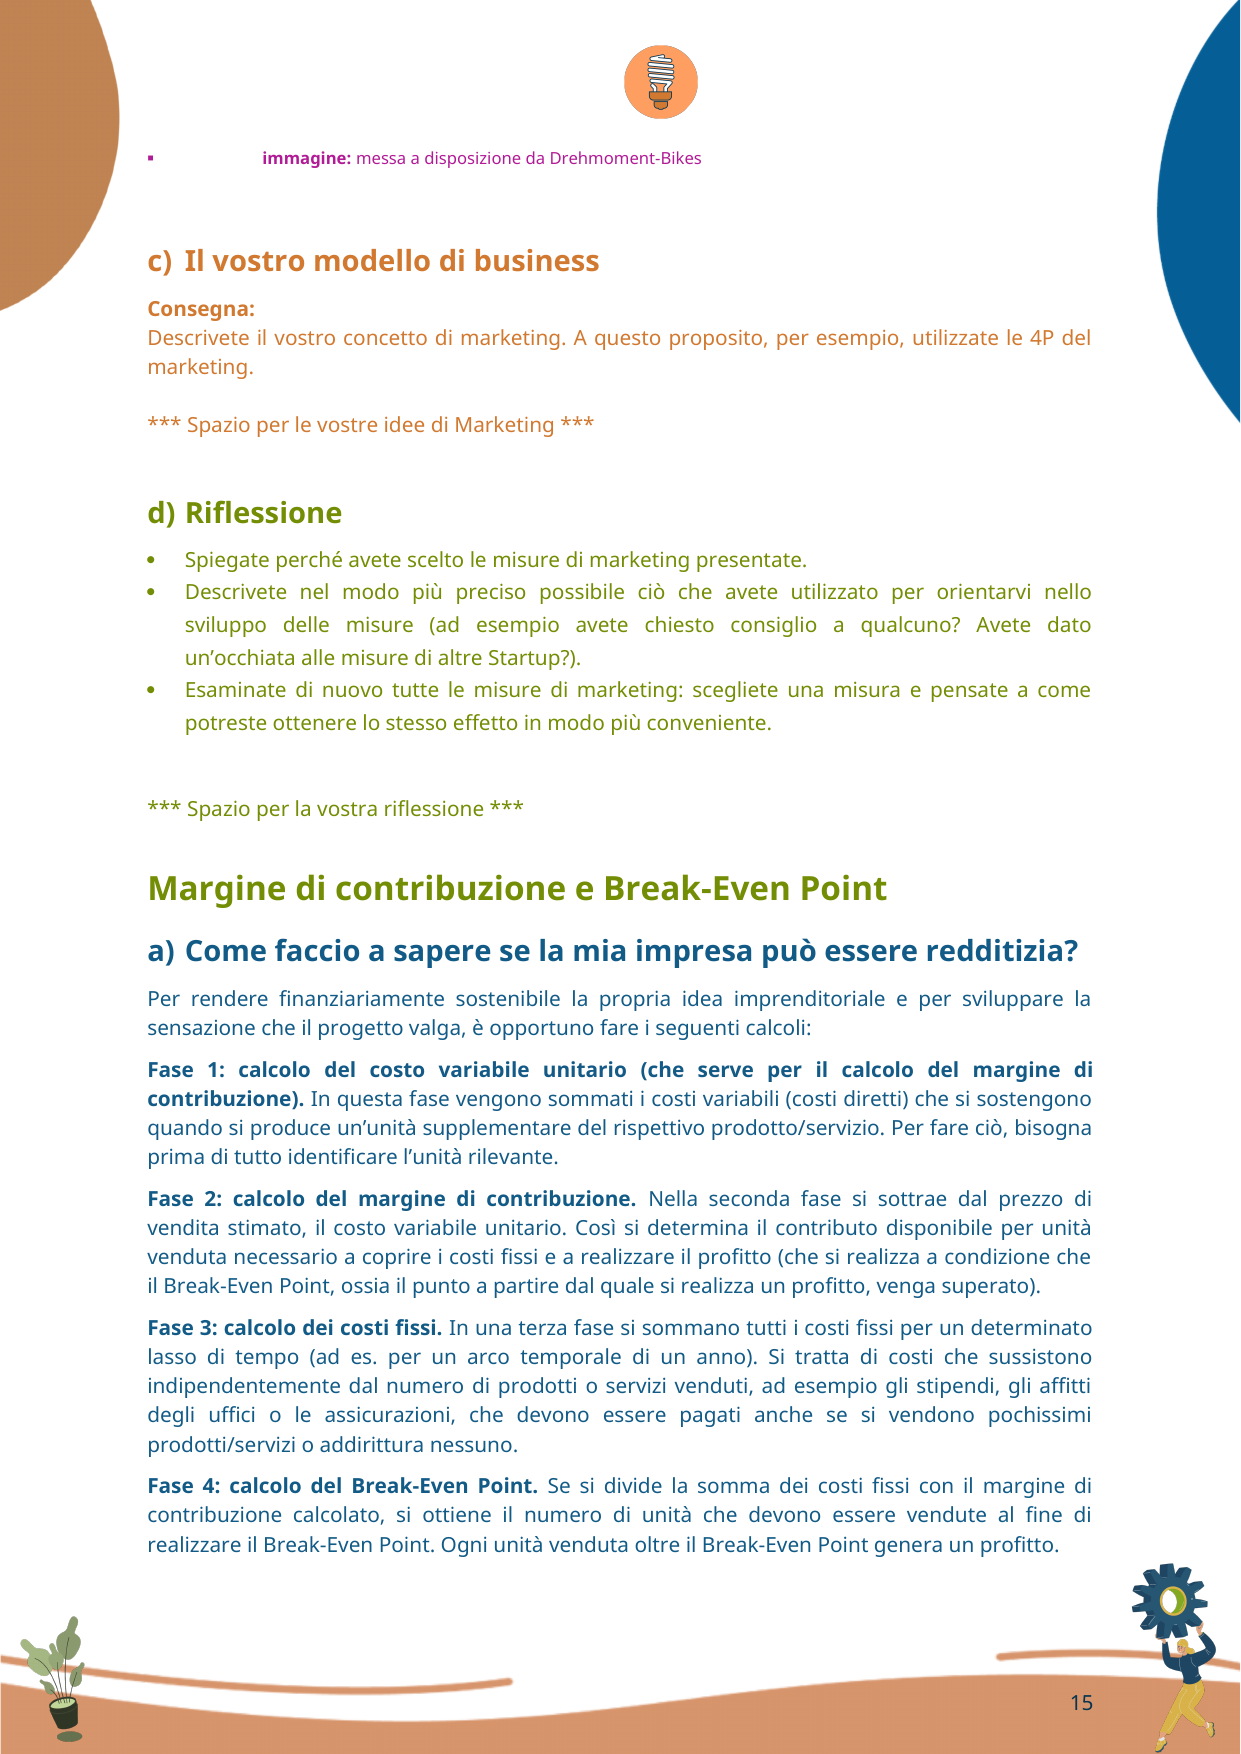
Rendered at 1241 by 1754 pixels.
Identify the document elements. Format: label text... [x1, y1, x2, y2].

list Descrivete nel modo più preciso possibile ciò che avete utilizzato per orientarvi nello sviluppo delle misure (ad esempio avete chiesto consiglio a qualcuno? Avete dato un’occhiata alle misure di altre Startup?). [147, 577, 1093, 671]
text Fase 3: calcolo dei costi fissi. In una terza fase si sommano tutti i costi fissi per un determinato lasso di tempo (ad es. per un arco temporale di un anno). Si tratta di costi che sussistono indipendentemente dal numero di prodotti o servizi venduti, ad esempio gli stipendi, gli affitti degli uffici o le assicurazioni, che devono essere pagati anche se si vendono pochissimi prodotti/servizi o addirittura nessuno. [147, 1312, 1093, 1458]
subtitle Il vostro modello di business [147, 241, 1093, 280]
subtitle Riflessione [147, 493, 1093, 532]
picture [1124, 1560, 1241, 1754]
list Spiegate perché avete scelto le misure di marketing presentate. [147, 545, 1093, 573]
text Fase 1: calcolo del costo variabile unitario (che serve per il calcolo del margine di contribuzione). In questa fase vengono sommati i costi variabili (costi diretti) che si sostengono quando si produce un’unità supplementare del rispettivo prodotto/servizio. Per fare ciò, bisogna prima di tutto identificare l’unità rilevante. [147, 1054, 1093, 1170]
text *** Spazio per le vostre idee di Marketing *** [147, 409, 1093, 438]
list Esaminate di nuovo tutte le misure di marketing: scegliete una misura e pensate a come potreste ottenere lo stesso effetto in modo più conveniente. [147, 675, 1093, 736]
text Per rendere finanziariamente sostenibile la propria idea imprenditoriale e per sviluppare la sensazione che il progetto valga, è opportuno fare i seguenti calcoli: [147, 983, 1093, 1041]
subtitle Come faccio a sapere se la mia impresa può essere redditizia? [147, 931, 1093, 970]
list immagine: messa a disposizione da Drehmoment-Bikes [147, 147, 1093, 170]
text Fase 2: calcolo del margine di contribuzione. Nella seconda fase si sottrae dal prezzo di vendita stimato, il costo variabile unitario. Così si determina il contributo disponibile per unità venduta necessario a coprire i costi fissi e a realizzare il profitto (che si realizza a condizione che il Break-Even Point, ossia il punto a partire dal quale si realizza un profitto, venga superato). [147, 1183, 1093, 1299]
text Descrivete il vostro concetto di marketing. A questo proposito, per esempio, utilizzate le 4P del marketing. [147, 322, 1093, 380]
text Fase 4: calcolo del Break-Even Point. Se si divide la somma dei costi fissi con il margine di contribuzione calcolato, si ottiene il numero di unità che devono essere vendute al fine di realizzare il Break-Even Point. Ogni unità venduta oltre il Break-Even Point genera un profitto. [147, 1470, 1093, 1558]
text *** Spazio per la vostra riflessione *** [147, 794, 1093, 822]
subtitle Margine di contribuzione e Break-Even Point [147, 877, 1093, 906]
text Consegna: [147, 293, 1093, 322]
picture [615, 36, 703, 125]
picture [1135, 0, 1241, 594]
